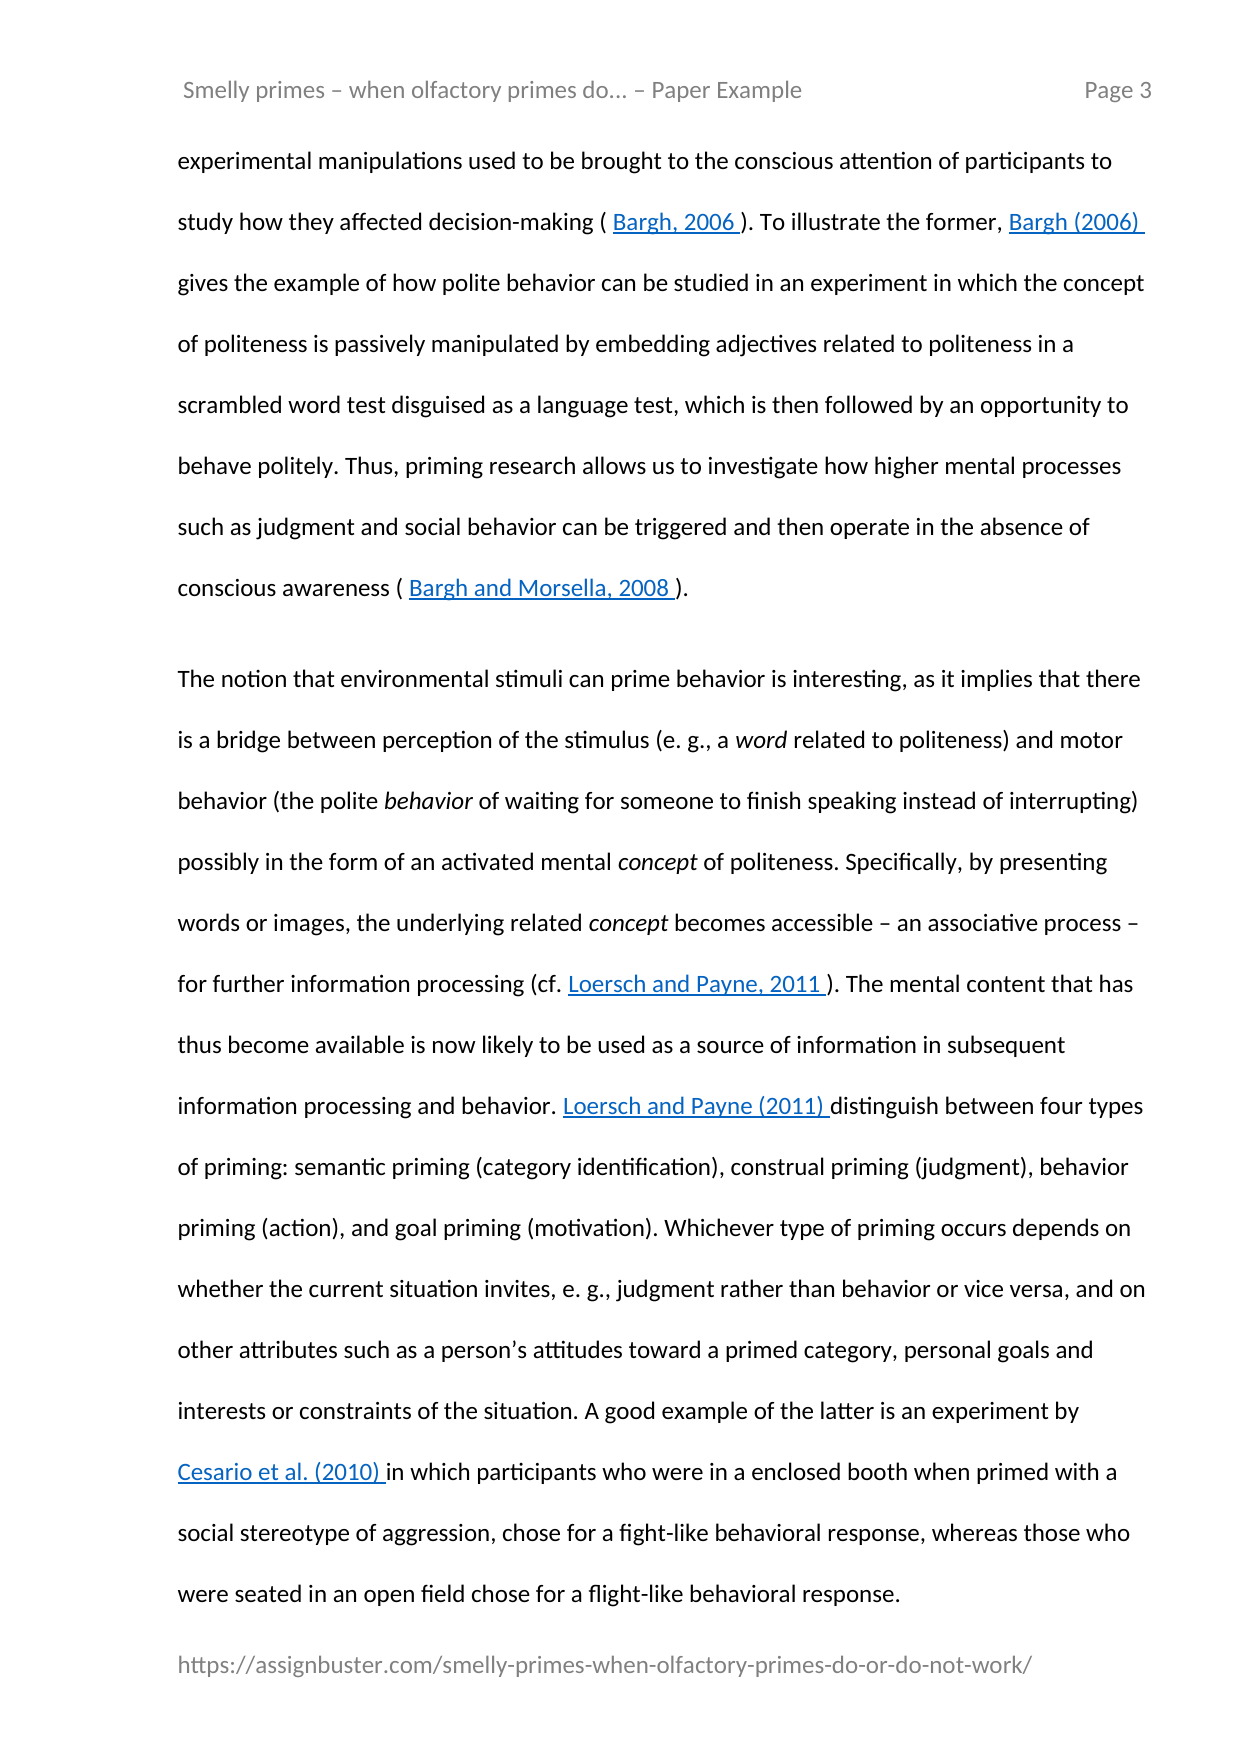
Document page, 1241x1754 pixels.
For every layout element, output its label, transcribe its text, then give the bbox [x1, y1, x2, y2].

text The notion that environmental stimuli can prime behavior is interesting, as it implies that there is a bridge between perception of the stimulus (e. g., a word related to politeness) and motor behavior (the polite behavior of waiting for someone to finish speaking instead of interrupting) possibly in the form of an activated mental concept of politeness. Specifically, by presenting words or images, the underlying related concept becomes accessible – an associative process – for further information processing (cf. Loersch and Payne, 2011 ). The mental content that has thus become available is now likely to be used as a source of information in subsequent information processing and behavior. Loersch and Payne (2011) distinguish between four types of priming: semantic priming (category identification), construal priming (judgment), behavior priming (action), and goal priming (motivation). Whichever type of priming occurs depends on whether the current situation invites, e. g., judgment rather than behavior or vice versa, and on other attributes such as a person’s attitudes toward a primed category, personal goals and interests or constraints of the situation. A good example of the latter is an experiment by Cesario et al. (2010) in which participants who were in a enclosed booth when primed with a social stereotype of aggression, chose for a fight-like behavioral response, whereas those who were seated in an open field chose for a flight-like behavioral response. [177, 663, 1152, 1609]
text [177, 145, 1152, 603]
